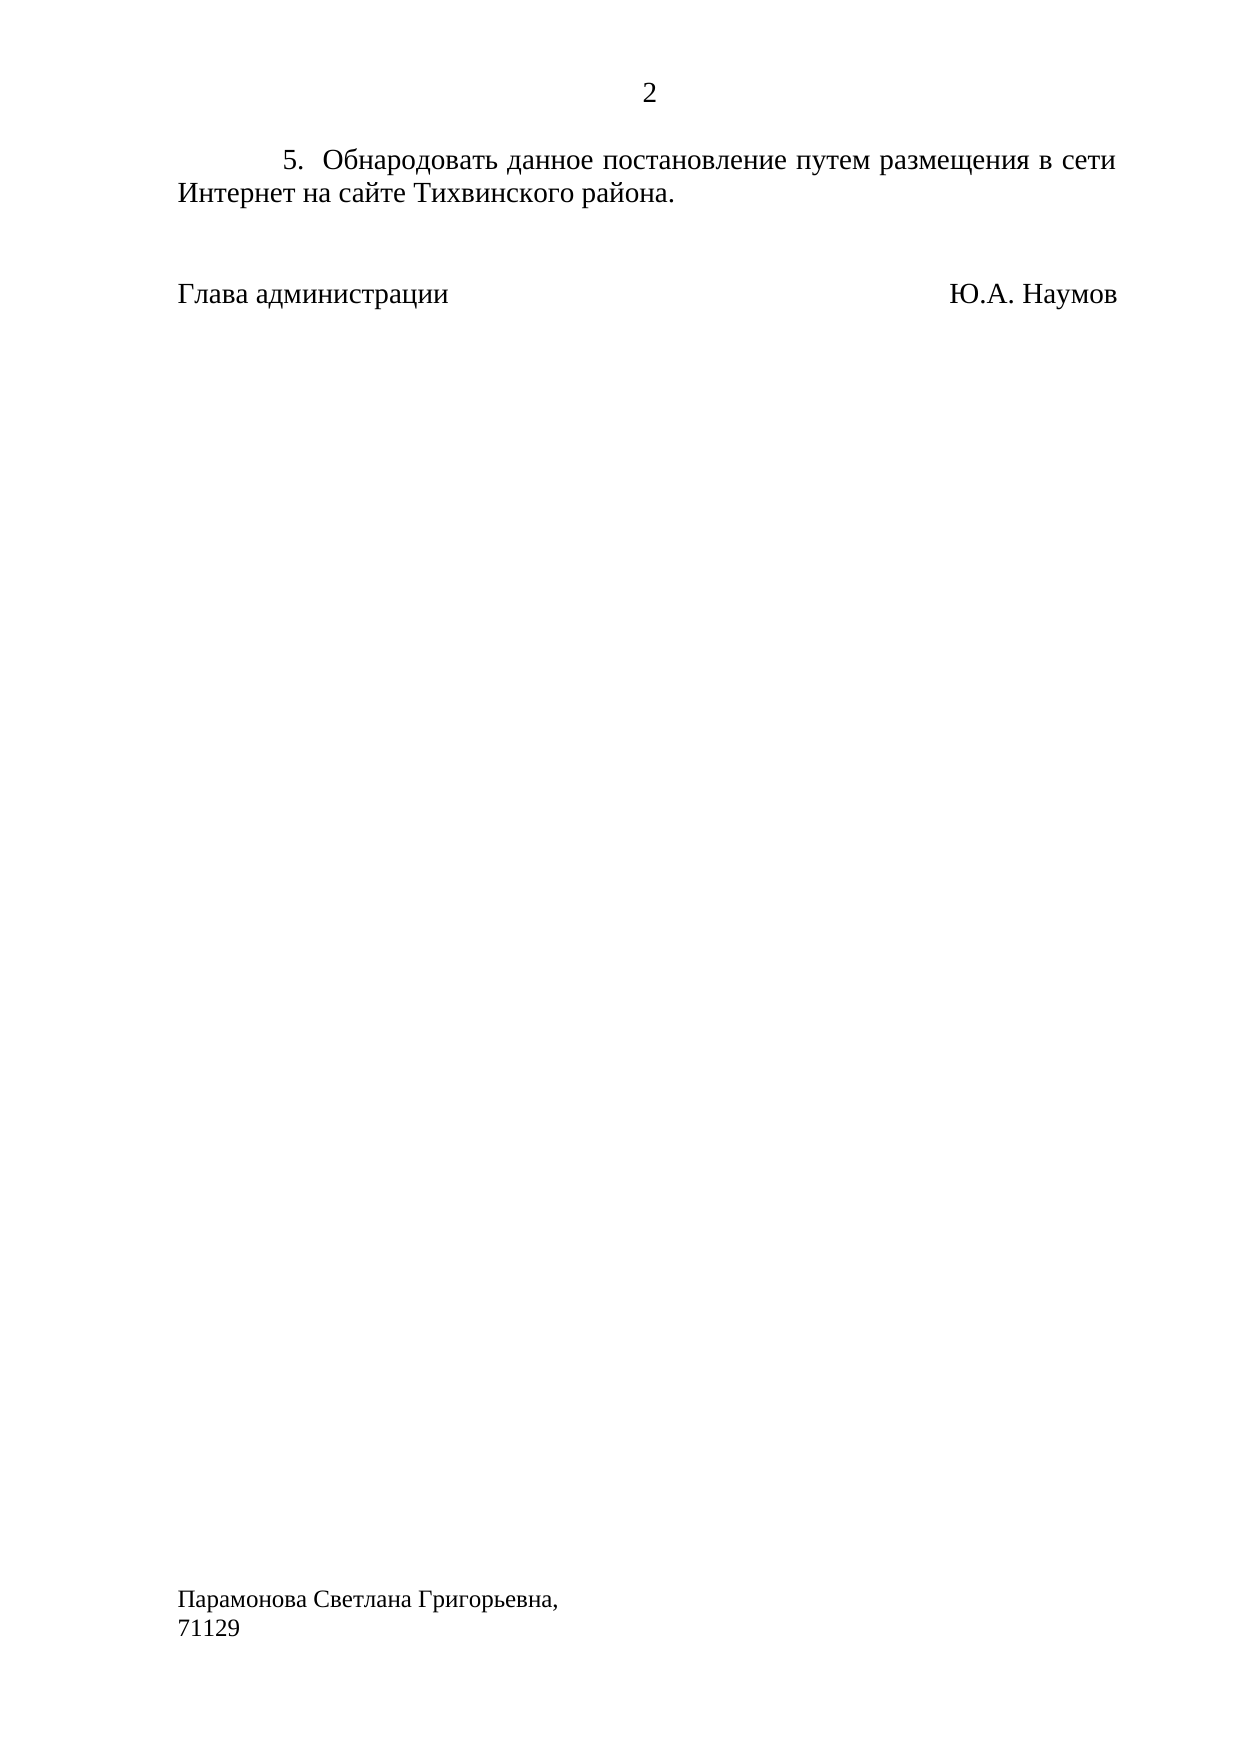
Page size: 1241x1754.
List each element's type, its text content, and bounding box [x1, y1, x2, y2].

text 71129 [177, 1613, 1122, 1642]
text Парамонова Светлана Григорьевна, [177, 1584, 1122, 1613]
text 5. Обнародовать данное постановление путем размещения в сети Интернет на сайте Тихвинского района. [177, 142, 1118, 209]
text Глава администрации Ю.А. Наумов [177, 276, 1122, 310]
